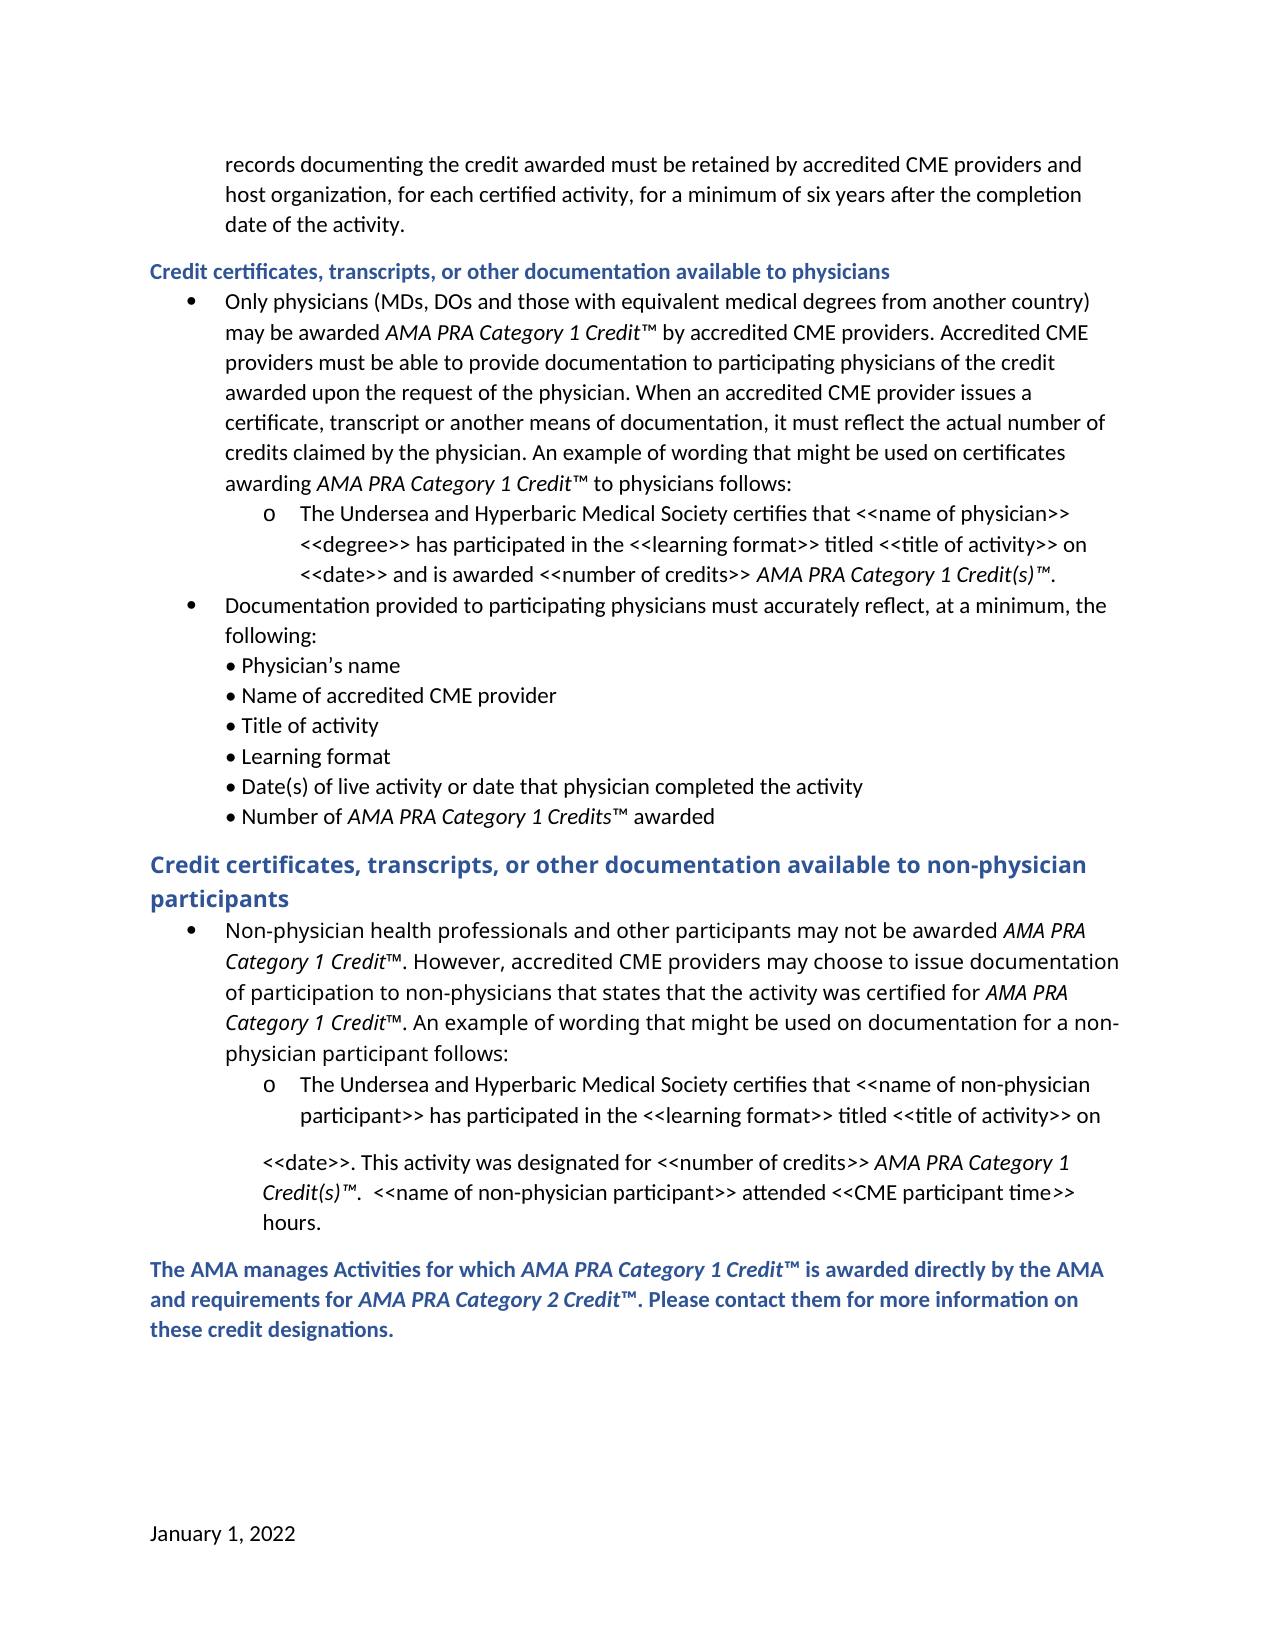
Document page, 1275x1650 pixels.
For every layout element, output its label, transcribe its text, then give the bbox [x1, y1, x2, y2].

list The Undersea and Hyperbaric Medical Society certifies that <<name of physician>> <<degree>> has participated in the <<learning format>> titled <<title of activity>> on <<date>> and is awarded <<number of credits>> AMA PRA Category 1 Credit(s)™. [262, 499, 1125, 588]
subtitle Credit certificates, transcripts, or other documentation available to physicians [150, 257, 1125, 285]
text <<date>>. This activity was designated for <<number of credits>> AMA PRA Category 1 Credit(s)™. <<name of non-physician participant>> attended <<CME participant time>> hours. [262, 1148, 1125, 1236]
list The Undersea and Hyperbaric Medical Society certifies that <<name of non-physician participant>> has participated in the <<learning format>> titled <<title of activity>> on [262, 1070, 1125, 1129]
list Non-physician health professionals and other participants may not be awarded AMA PRA Category 1 Credit™. However, accredited CME providers may choose to issue documentation of participation to non-physicians that states that the activity was certified for AMA PRA Category 1 Credit™. An example of wording that might be used on documentation for a non-physician participant follows: [187, 917, 1125, 1067]
list Documentation provided to participating physicians must accurately reﬂect, at a minimum, the following: • Physician’s name • Name of accredited CME provider • Title of activity • Learning format • Date(s) of live activity or date that physician completed the activity • Number of AMA PRA Category 1 Credits™ awarded [187, 591, 1125, 830]
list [187, 150, 1125, 238]
subtitle Credit certificates, transcripts, or other documentation available to non-physician participants [150, 849, 1125, 914]
subtitle The AMA manages Activities for which AMA PRA Category 1 Credit™ is awarded directly by the AMA and requirements for AMA PRA Category 2 Credit™. Please contact them for more information on these credit designations. [150, 1255, 1125, 1344]
list Only physicians (MDs, DOs and those with equivalent medical degrees from another country) may be awarded AMA PRA Category 1 Credit™ by accredited CME providers. Accredited CME providers must be able to provide documentation to participating physicians of the credit awarded upon the request of the physician. When an accredited CME provider issues a certificate, transcript or another means of documentation, it must reﬂect the actual number of credits claimed by the physician. An example of wording that might be used on certificates awarding AMA PRA Category 1 Credit™ to physicians follows: [187, 287, 1125, 497]
